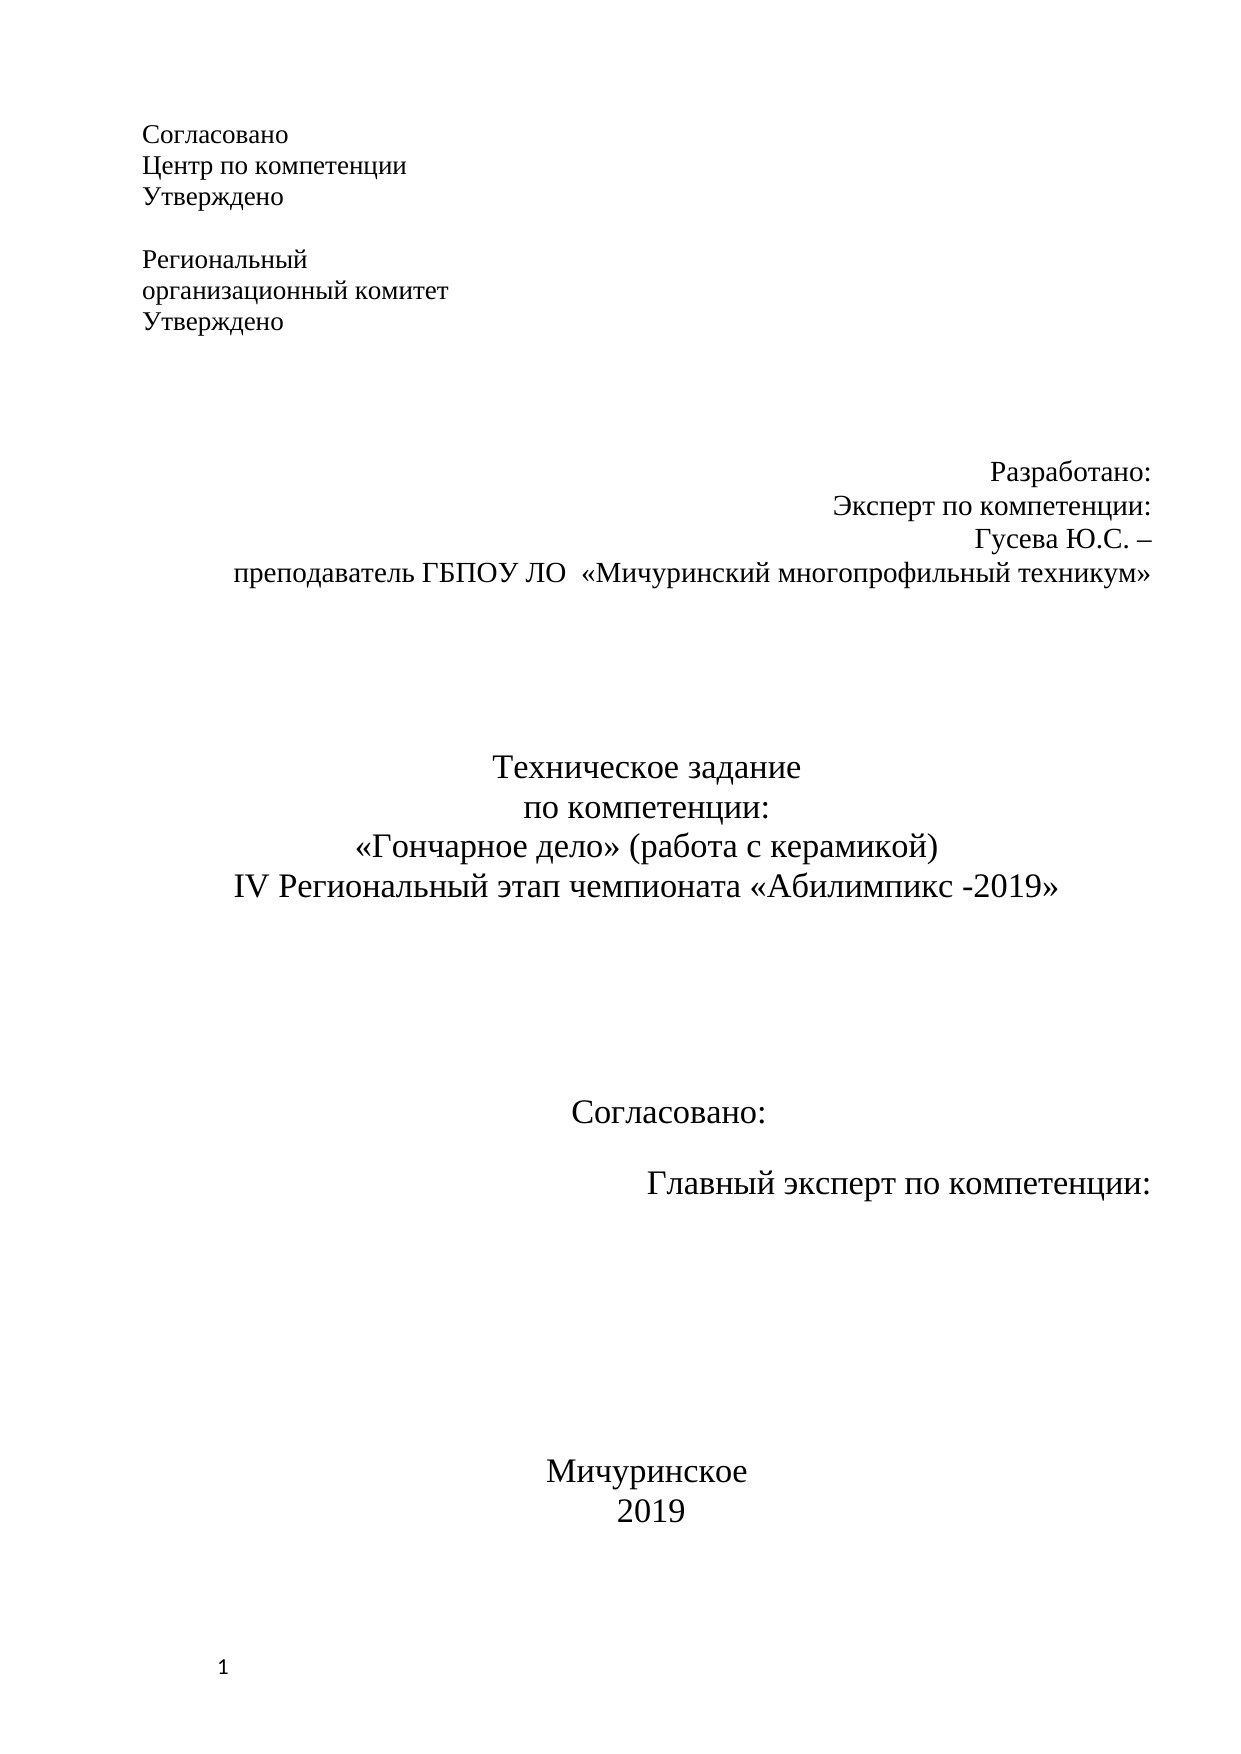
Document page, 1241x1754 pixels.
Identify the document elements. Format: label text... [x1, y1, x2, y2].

text организационный комитет [142, 274, 1152, 305]
text Главный эксперт по компетенции: [142, 1162, 1152, 1202]
text преподаватель ГБПОУ ЛО «Мичуринский многопрофильный техникум» [142, 555, 1152, 589]
text Региональный [142, 243, 1152, 274]
text Центр по компетенции [142, 149, 1152, 180]
text Утверждено [142, 305, 1152, 336]
text по компетенции: [142, 786, 1152, 826]
text «Гончарное дело» (работа с керамикой) [142, 826, 1152, 865]
text Мичуринское [142, 1451, 1152, 1490]
text 2019 [142, 1490, 1152, 1530]
text Утверждено [142, 180, 1152, 212]
text Разработано: [142, 454, 1152, 488]
text Гусева Ю.С. – [142, 522, 1152, 555]
text Согласовано: [363, 1091, 1152, 1131]
text Согласовано [142, 118, 1152, 149]
text Эксперт по компетенции: [142, 488, 1152, 522]
text IV Региональный этап чемпионата «Абилимпикс -2019» [142, 865, 1152, 904]
text Техническое задание [142, 747, 1152, 786]
